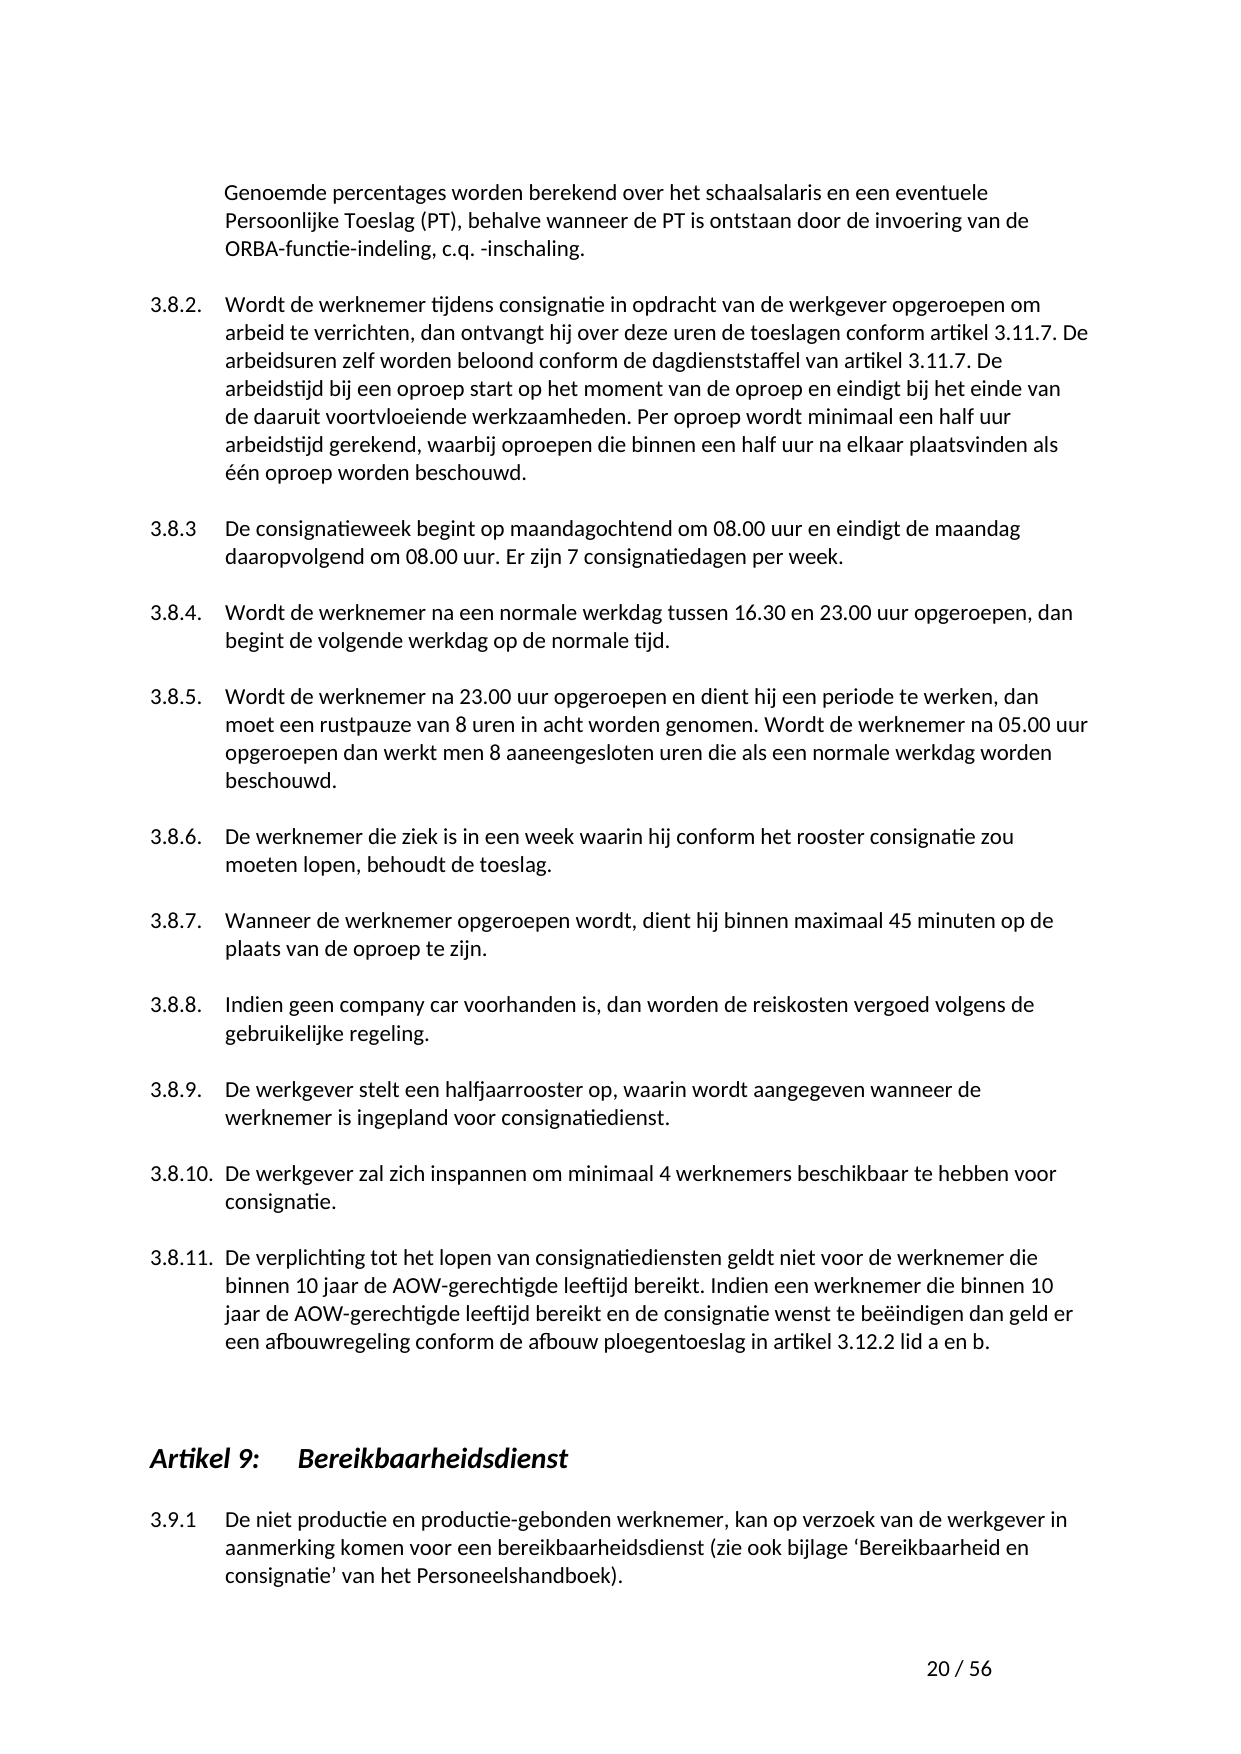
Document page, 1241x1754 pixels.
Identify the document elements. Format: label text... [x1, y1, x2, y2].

subtitle Artikel 9: Bereikbaarheidsdienst [150, 1441, 1090, 1476]
list Wanneer de werknemer opgeroepen wordt, dient hij binnen maximaal 45 minuten op de plaats van de oproep te zijn. [150, 907, 1090, 963]
text 3.8.5. Wordt de werknemer na 23.00 uur opgeroepen en dient hij een periode te werken, dan moet een rustpauze van 8 uren in acht worden genomen. Wordt de werknemer na 05.00 uur opgeroepen dan werkt men 8 aaneengesloten uren die als een normale werkdag worden beschouwd. [150, 682, 1090, 794]
list Indien geen company car voorhanden is, dan worden de reiskosten vergoed volgens de gebruikelijke regeling. [150, 991, 1090, 1047]
text Genoemde percentages worden berekend over het schaalsalaris en een eventuele Persoonlijke Toeslag (PT), behalve wanneer de PT is ontstaan door de invoering van de ORBA-functie-indeling, c.q. -inschaling. [224, 178, 1090, 262]
list De consignatieweek begint op maandagochtend om 08.00 uur en eindigt de maandag daaropvolgend om 08.00 uur. Er zijn 7 consignatiedagen per week. [150, 514, 1090, 570]
list Wordt de werknemer na een normale werkdag tussen 16.30 en 23.00 uur opgeroepen, dan begint de volgende werkdag op de normale tijd. [150, 598, 1090, 654]
text 3.9.1 De niet productie en productie-gebonden werknemer, kan op verzoek van de werkgever in aanmerking komen voor een bereikbaarheidsdienst (zie ook bijlage ‘Bereikbaarheid en consignatie’ van het Personeelshandboek). [150, 1505, 1090, 1589]
list De werkgever stelt een halfjaarrooster op, waarin wordt aangegeven wanneer de werknemer is ingepland voor consignatiedienst. [150, 1075, 1090, 1131]
text 3.8.10. De werkgever zal zich inspannen om minimaal 4 werknemers beschikbaar te hebben voor consignatie. [150, 1159, 1090, 1215]
list Wordt de werknemer tijdens consignatie in opdracht van de werkgever opgeroepen om arbeid te verrichten, dan ontvangt hij over deze uren de toeslagen conform artikel 3.11.7. De arbeidsuren zelf worden beloond conform de dagdienststaffel van artikel 3.11.7. De arbeidstijd bij een oproep start op het moment van de oproep en eindigt bij het einde van de daaruit voortvloeiende werkzaamheden. Per oproep wordt minimaal een half uur arbeidstijd gerekend, waarbij oproepen die binnen een half uur na elkaar plaatsvinden als één oproep worden beschouwd. [150, 290, 1090, 486]
text 3.8.11. De verplichting tot het lopen van consignatiediensten geldt niet voor de werknemer die binnen 10 jaar de AOW-gerechtigde leeftijd bereikt. Indien een werknemer die binnen 10 jaar de AOW-gerechtigde leeftijd bereikt en de consignatie wenst te beëindigen dan geld er een afbouwregeling conform de afbouw ploegentoeslag in artikel 3.12.2 lid a en b. [150, 1243, 1090, 1355]
list De werknemer die ziek is in een week waarin hij conform het rooster consignatie zou moeten lopen, behoudt de toeslag. [150, 822, 1090, 878]
